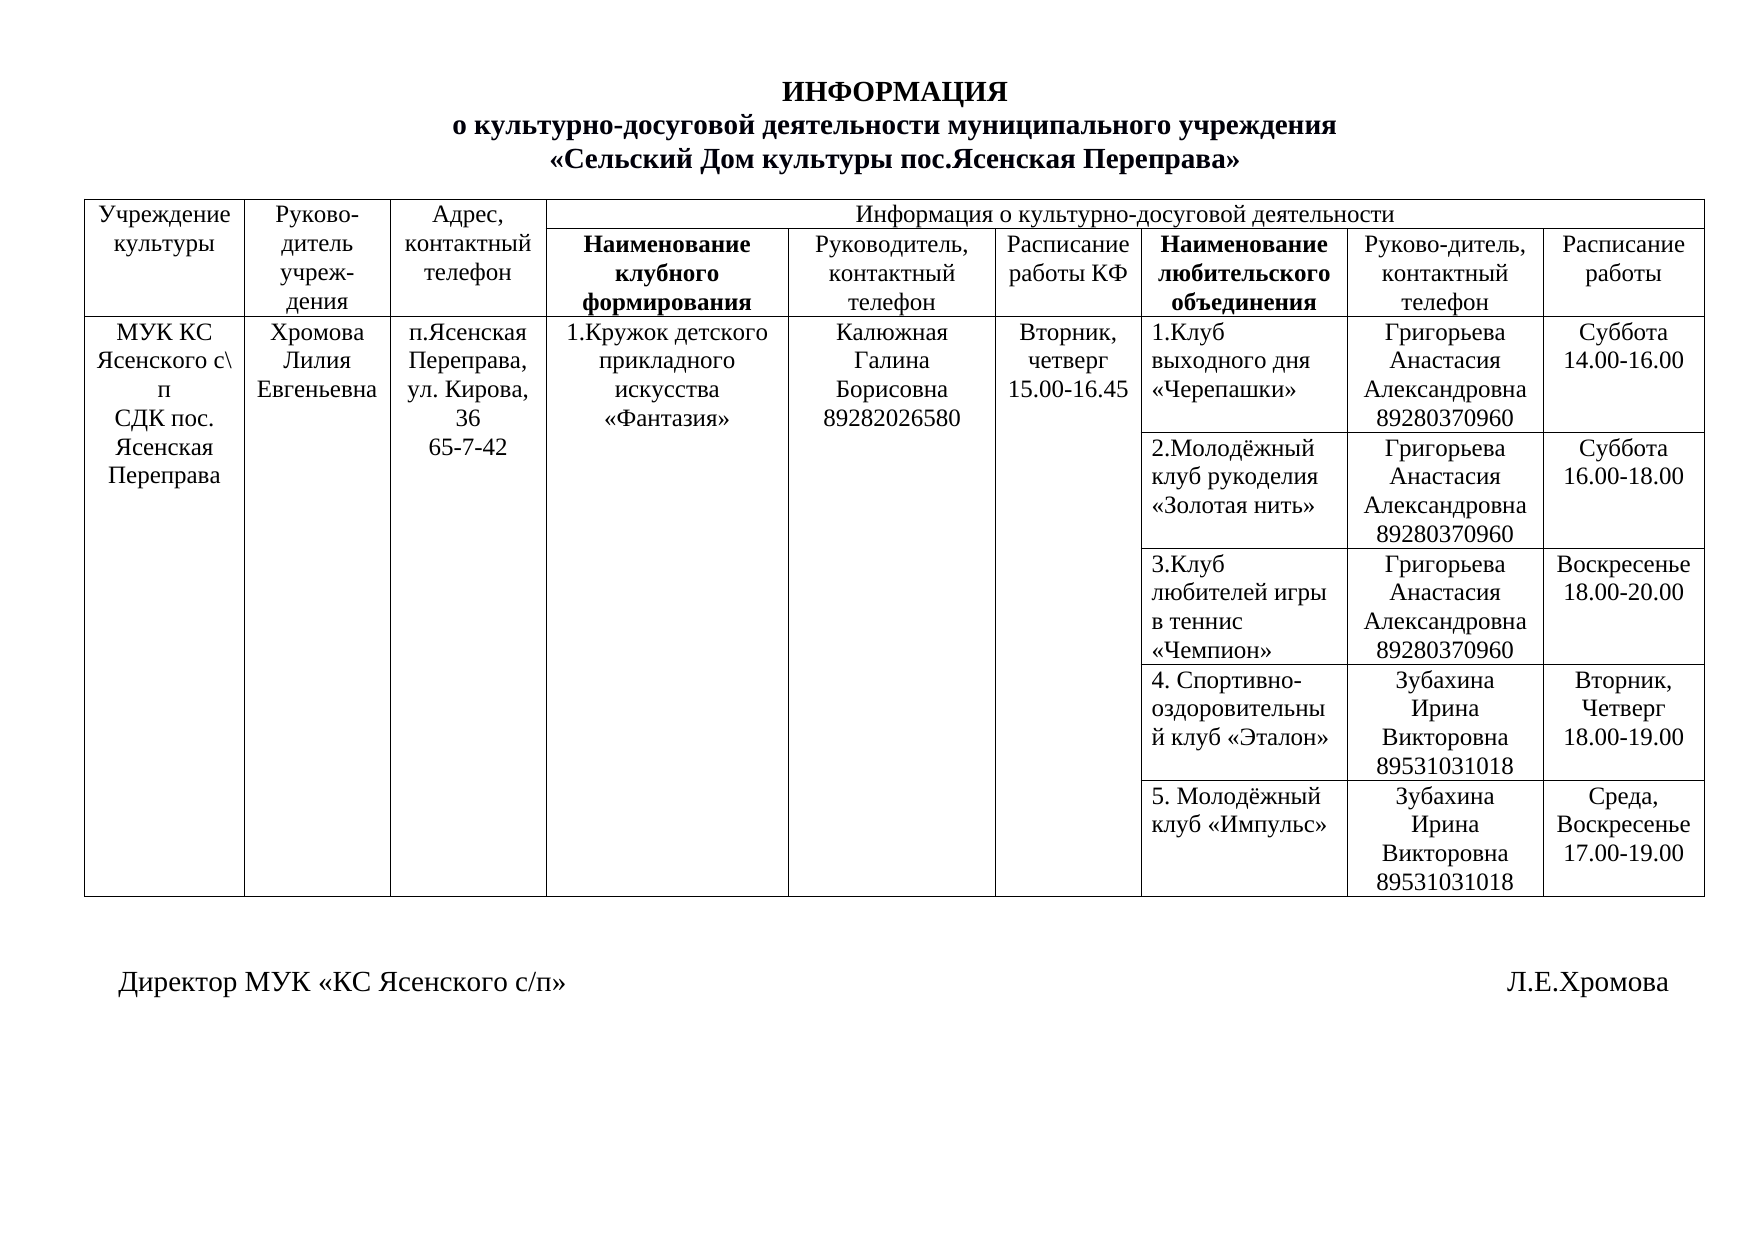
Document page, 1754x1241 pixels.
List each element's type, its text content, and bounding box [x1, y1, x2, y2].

table_cell Руково-дитель, контактный телефон [1348, 229, 1543, 316]
table_header Руково-дитель учреж-дения [245, 200, 390, 316]
table_cell Зубахина Ирина Викторовна 89531031018 [1348, 665, 1543, 780]
text ИНФОРМАЦИЯ [118, 74, 1671, 107]
table_cell 5. Молодёжный клуб «Импульс» [1142, 781, 1347, 896]
text Директор МУК «КС Ясенского с/п» Л.Е.Хромова [118, 964, 1671, 997]
table_cell 1.Кружок детского прикладного искусства «Фантазия» [547, 317, 788, 896]
table_cell Калюжная Галина Борисовна 89282026580 [789, 317, 995, 896]
table_cell Суббота 14.00-16.00 [1544, 317, 1704, 432]
table_cell Наименование любительского объединения [1142, 229, 1347, 316]
text о культурно-досуговой деятельности муниципального учреждения [118, 107, 1671, 141]
table_cell Григорьева Анастасия Александровна 89280370960 [1348, 549, 1543, 664]
table_cell Вторник, четверг 15.00-16.45 [996, 317, 1141, 896]
table_header Учреждение культуры [85, 200, 244, 316]
table_cell 3.Клуб любителей игры в теннис «Чемпион» [1142, 549, 1347, 664]
table_cell Суббота 16.00-18.00 [1544, 433, 1704, 548]
table_header Адрес, контактный телефон [391, 200, 546, 316]
table_cell Среда, Воскресенье 17.00-19.00 [1544, 781, 1704, 896]
table_cell Расписание работы КФ [996, 229, 1141, 316]
table_cell 1.Клуб выходного дня «Черепашки» [1142, 317, 1347, 432]
table_cell Зубахина Ирина Викторовна 89531031018 [1348, 781, 1543, 896]
table_cell 2.Молодёжный клуб рукоделия «Золотая нить» [1142, 433, 1347, 548]
table_header Информация о культурно-досуговой деятельности [547, 200, 1704, 228]
table_cell Воскресенье 18.00-20.00 [1544, 549, 1704, 664]
table_cell МУК КС Ясенского с\п СДК пос. Ясенская Переправа [85, 317, 244, 896]
table_cell Наименование клубного формирования [547, 229, 788, 316]
table_cell 4. Спортивно-оздоровительный клуб «Эталон» [1142, 665, 1347, 780]
table_cell п.Ясенская Переправа, ул. Кирова, 36 65-7-42 [391, 317, 546, 896]
table_cell Григорьева Анастасия Александровна 89280370960 [1348, 317, 1543, 432]
text «Сельский Дом культуры пос.Ясенская Переправа» [118, 141, 1671, 174]
table_cell Вторник, Четверг 18.00-19.00 [1544, 665, 1704, 780]
table_cell Хромова Лилия Евгеньевна [245, 317, 390, 896]
table_cell Руководитель, контактный телефон [789, 229, 995, 316]
table_cell Григорьева Анастасия Александровна 89280370960 [1348, 433, 1543, 548]
table_cell Расписание работы [1544, 229, 1704, 316]
